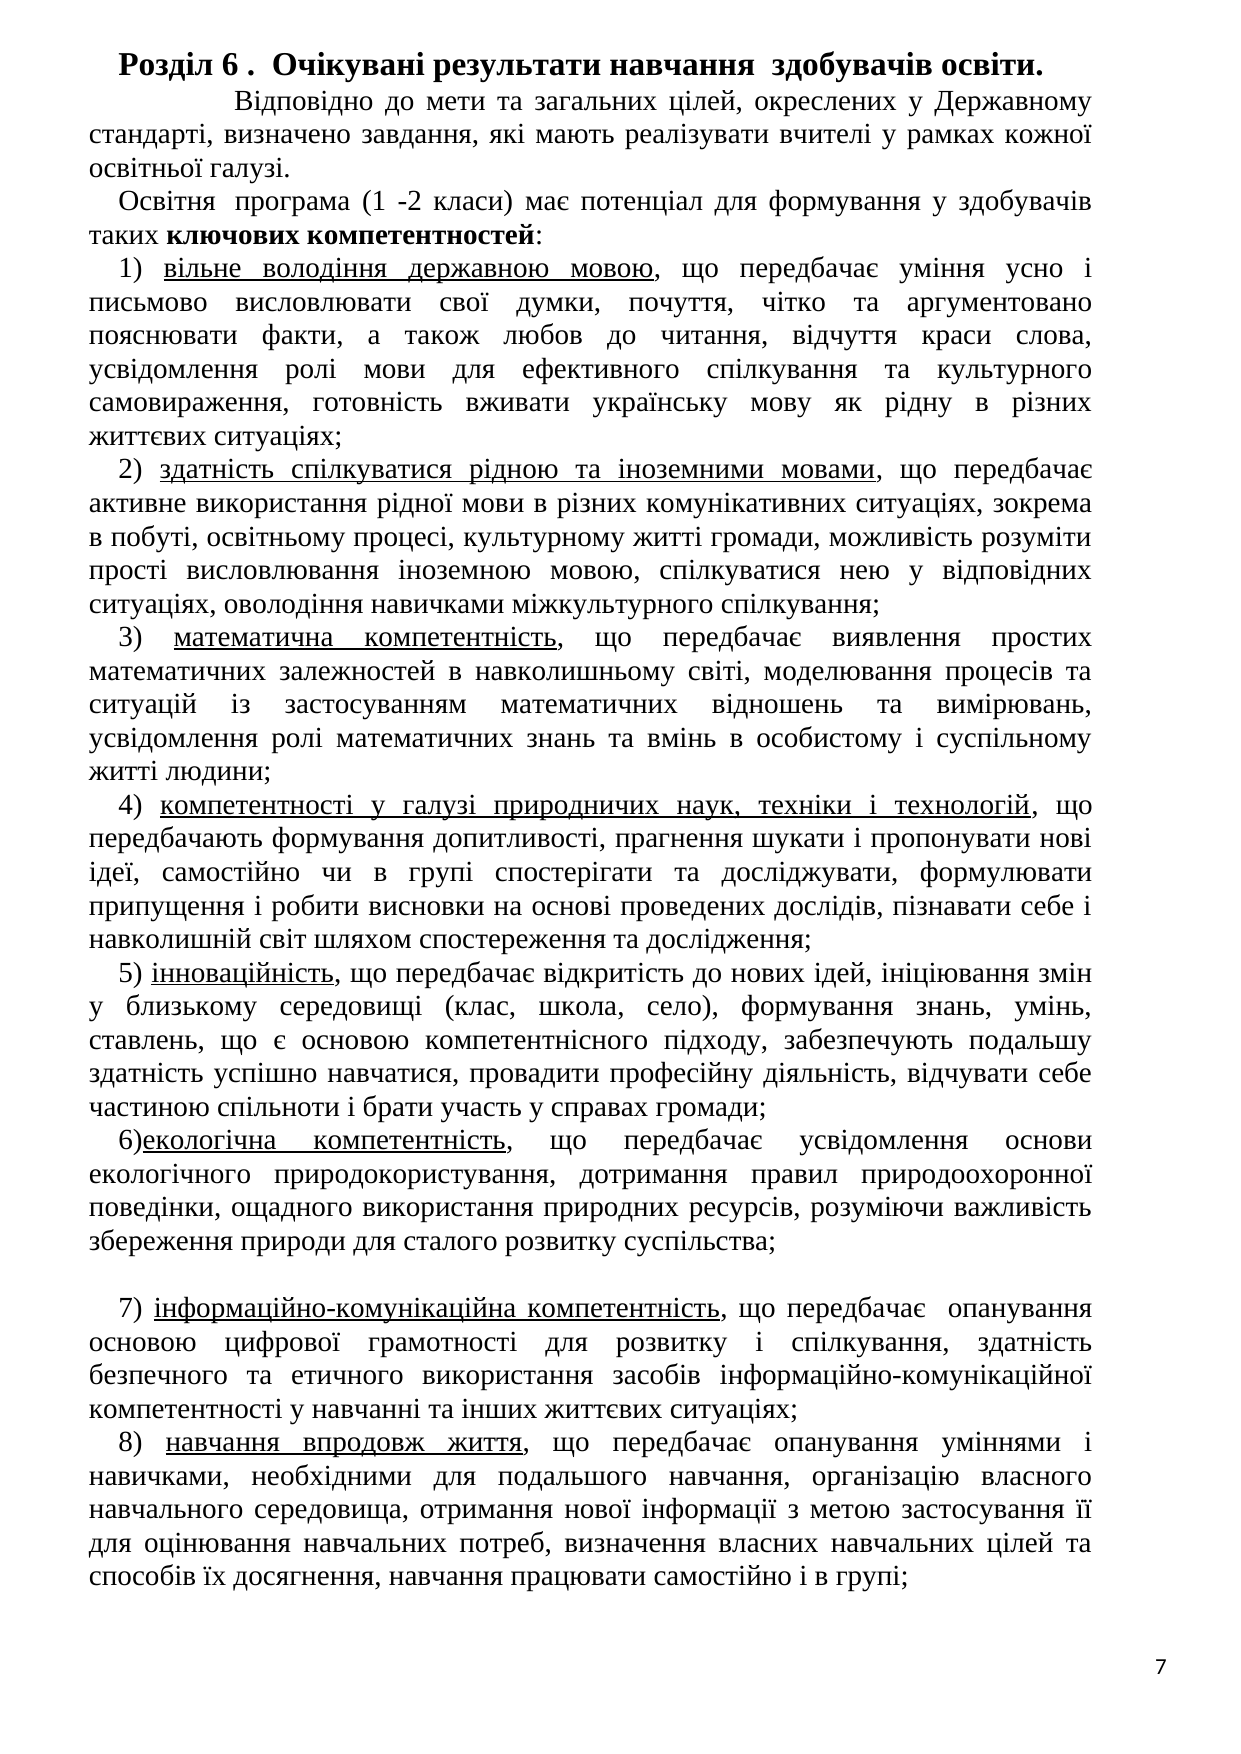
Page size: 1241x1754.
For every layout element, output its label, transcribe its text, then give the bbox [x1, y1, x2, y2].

text 8) навчання впродовж життя, що передбачає опанування уміннями і навичками, необхідними для подальшого навчання, організацію власного навчального середовища, отримання нової інформації з метою застосування її для оцінювання навчальних потреб, визначення власних навчальних цілей та способів їх досягнення, навчання працювати самостійно і в групі; [89, 1424, 1093, 1592]
text 7) інформаційно-комунікаційна компетентність, що передбачає опанування основою цифрової грамотності для розвитку і спілкування, здатність безпечного та етичного використання засобів інформаційно-комунікаційної компетентності у навчанні та інших життєвих ситуаціях; [89, 1290, 1093, 1424]
text Розділ 6 . Очікувані результати навчання здобувачів освіти. [89, 44, 1093, 83]
text 3) математична компетентність, що передбачає виявлення простих математичних залежностей в навколишньому світі, моделювання процесів та ситуацій із застосуванням математичних відношень та вимірювань, усвідомлення ролі математичних знань та вмінь в особистому і суспільному житті людини; [89, 619, 1093, 787]
text 1) вільне володіння державною мовою, що передбачає уміння усно і письмово висловлювати свої думки, почуття, чітко та аргументовано пояснювати факти, а також любов до читання, відчуття краси слова, усвідомлення ролі мови для ефективного спілкування та культурного самовираження, готовність вживати українську мову як рідну в різних життєвих ситуаціях; [89, 250, 1093, 452]
text 6)екологічна компетентність, що передбачає усвідомлення основи екологічного природокористування, дотримання правил природоохоронної поведінки, ощадного використання природних ресурсів, розуміючи важливість збереження природи для сталого розвитку суспільства; [89, 1122, 1093, 1257]
text Відповідно до мети та загальних цілей, окреслених у Державному стандарті, визначено завдання, які мають реалізувати вчителі у рамках кожної освітньої галузі. [89, 83, 1093, 183]
text 4) компетентності у галузі природничих наук, техніки і технологій, що передбачають формування допитливості, прагнення шукати і пропонувати нові ідеї, самостійно чи в групі спостерігати та досліджувати, формулювати припущення і робити висновки на основі проведених дослідів, пізнавати себе і навколишній світ шляхом спостереження та дослідження; [89, 787, 1093, 955]
text 2) здатність спілкуватися рідною та іноземними мовами, що передбачає активне використання рідної мови в різних комунікативних ситуаціях, зокрема в побуті, освітньому процесі, культурному житті громади, можливість розуміти прості висловлювання іноземною мовою, спілкуватися нею у відповідних ситуаціях, оволодіння навичками міжкультурного спілкування; [89, 452, 1093, 619]
text Освітня програма (1 -2 класи) має потенціал для формування у здобувачів таких ключових компетентностей: [89, 183, 1093, 250]
text 5) інноваційність, що передбачає відкритість до нових ідей, ініціювання змін у близькому середовищі (клас, школа, село), формування знань, умінь, ставлень, що є основою компетентнісного підходу, забезпечують подальшу здатність успішно навчатися, провадити професійну діяльність, відчувати себе частиною спільноти і брати участь у справах громади; [89, 955, 1093, 1122]
